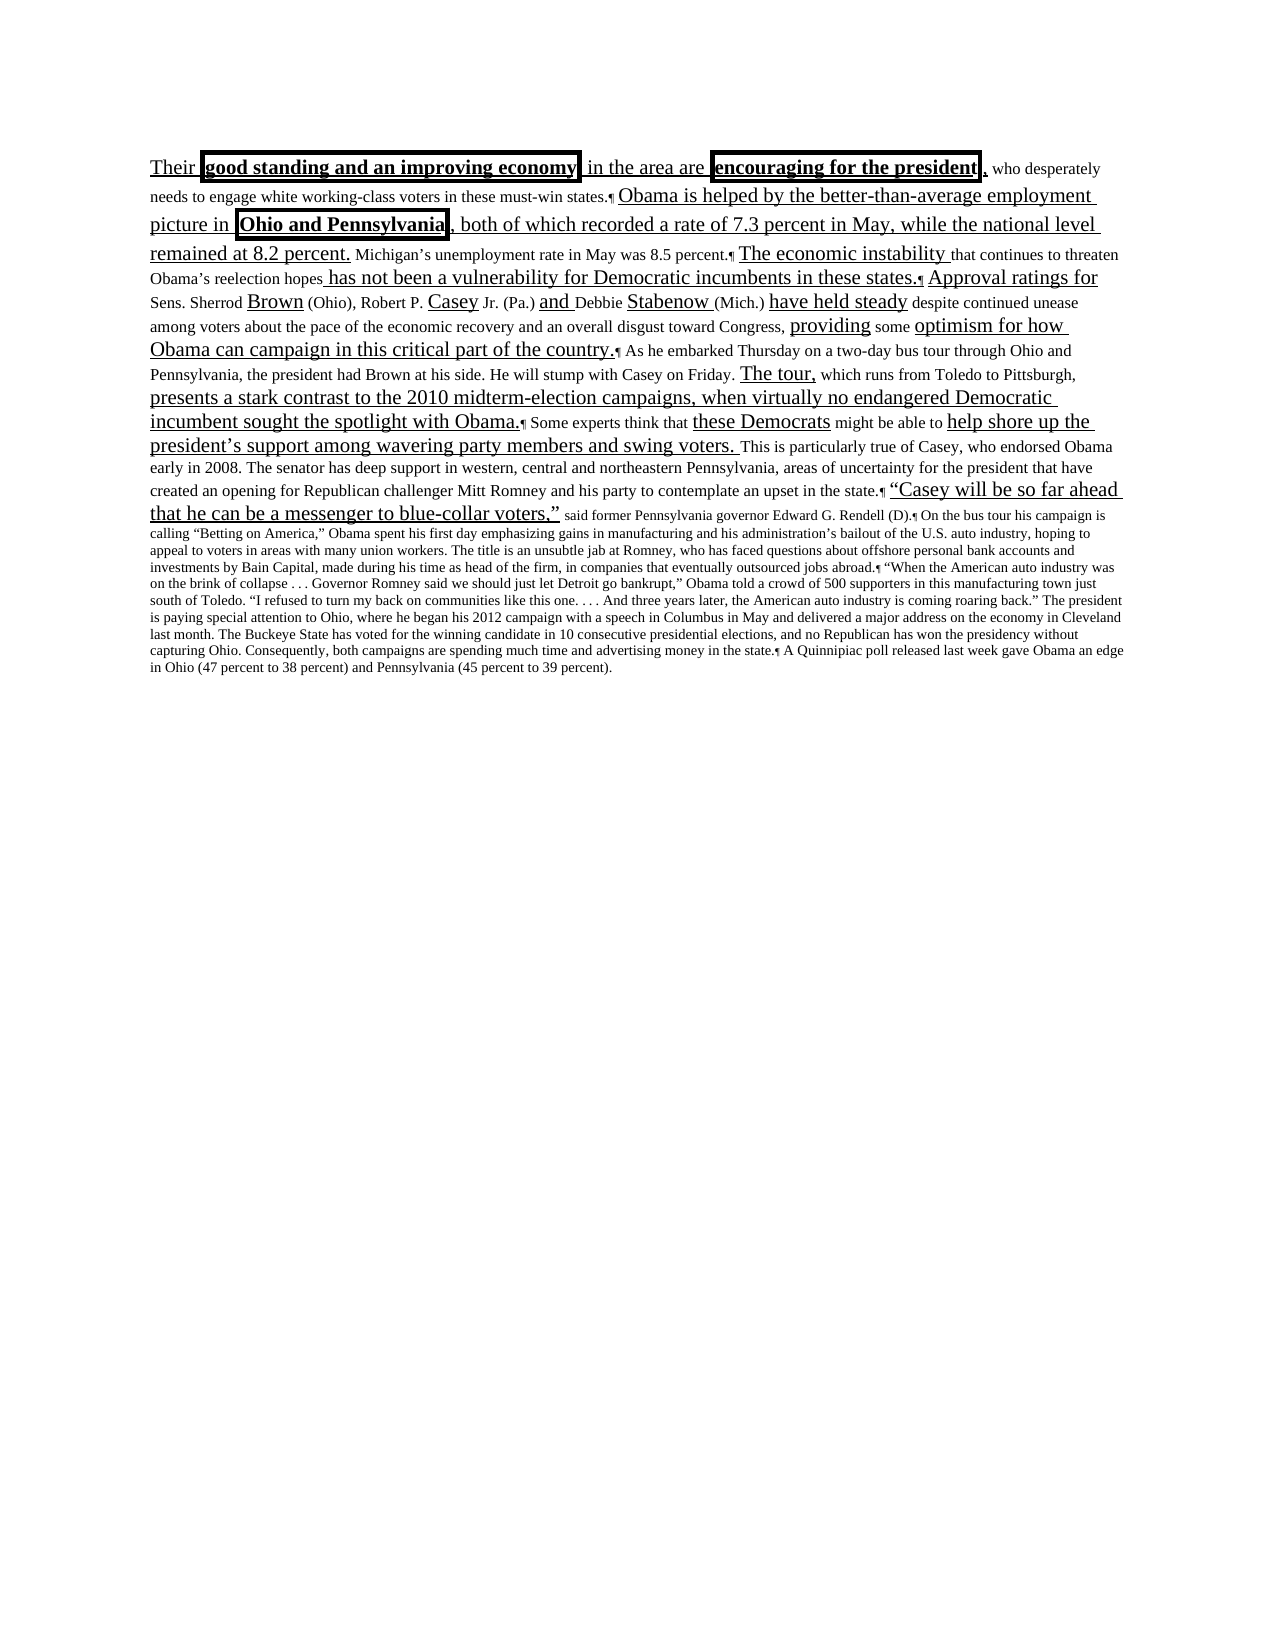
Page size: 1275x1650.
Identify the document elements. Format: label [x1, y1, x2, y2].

text [150, 150, 1125, 676]
